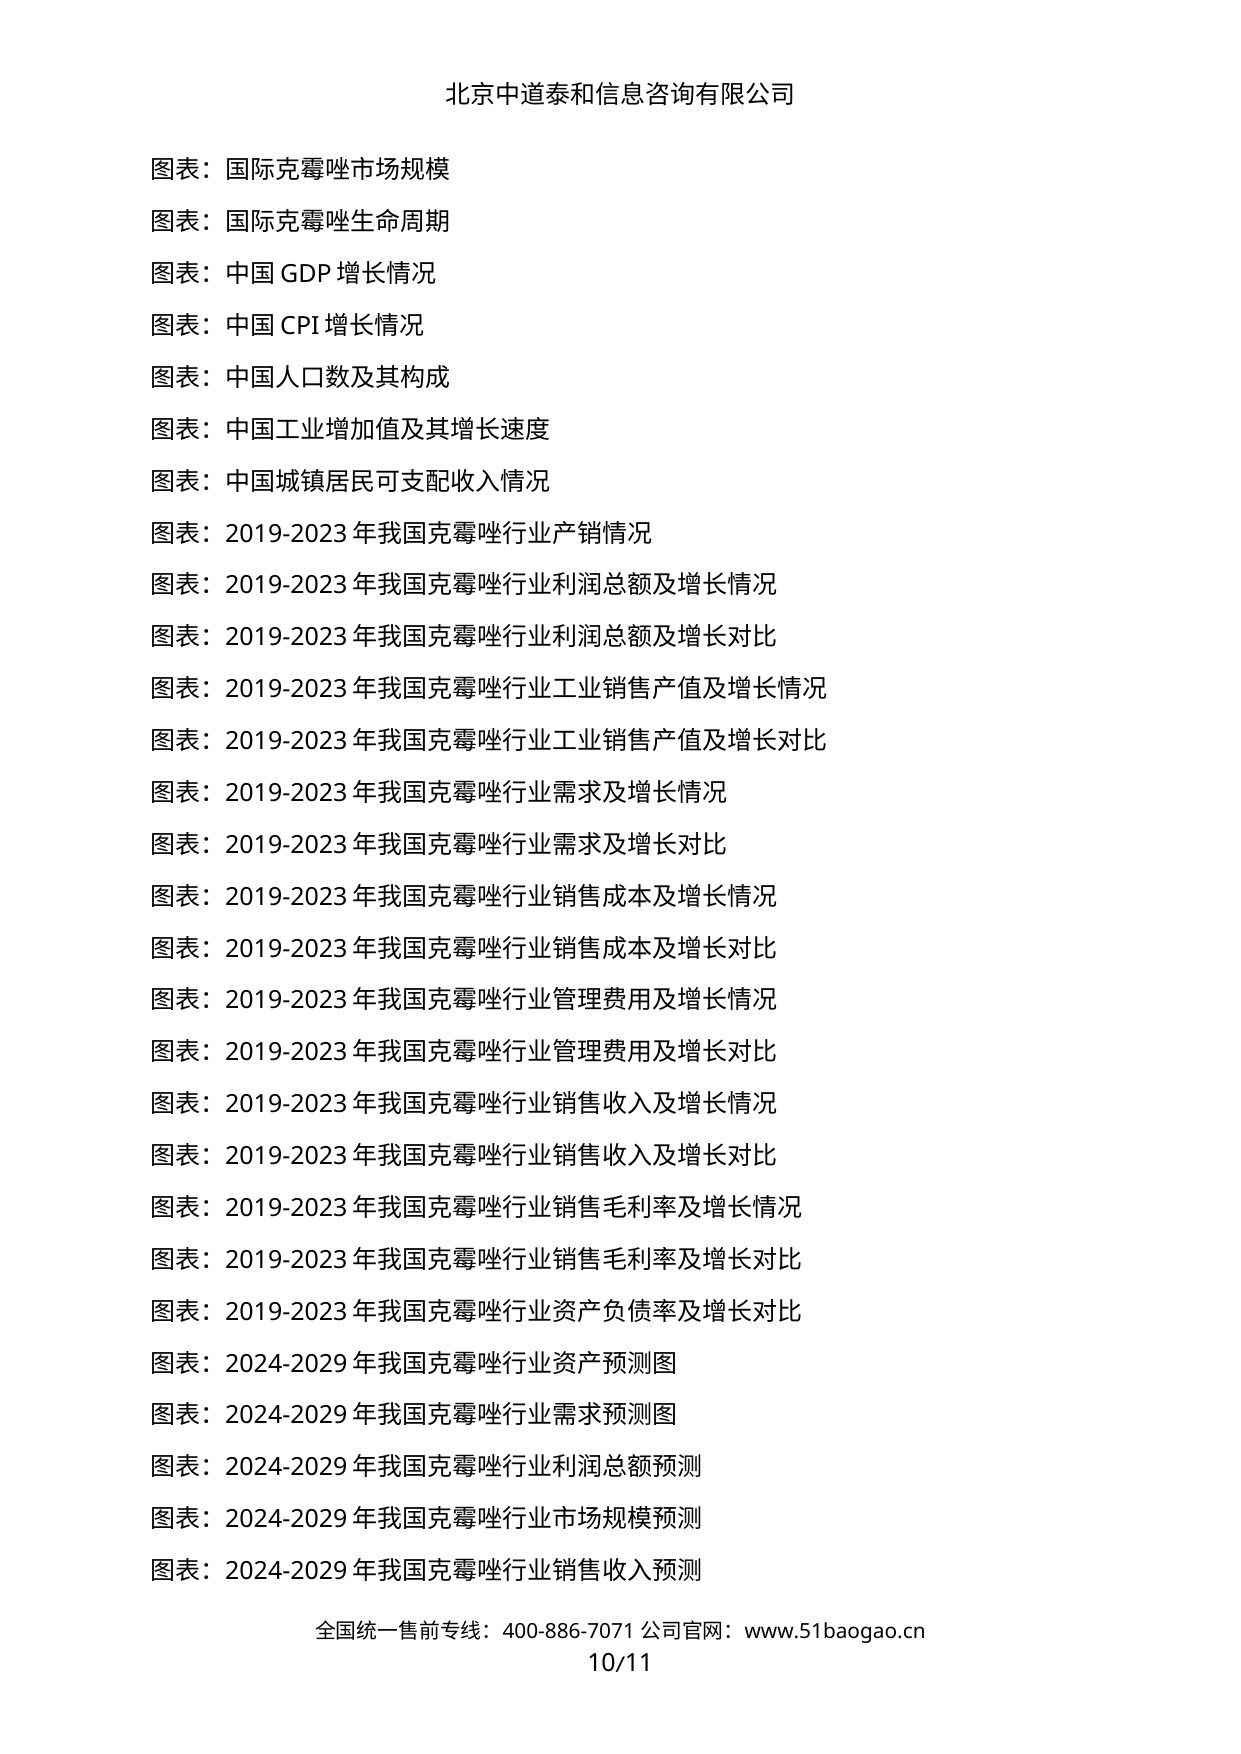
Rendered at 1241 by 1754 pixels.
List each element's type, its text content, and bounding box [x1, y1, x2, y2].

text 图表：2019-2023年我国克霉唑行业工业销售产值及增长情况 [150, 669, 1090, 705]
text 图表：国际克霉唑生命周期 [150, 202, 1090, 238]
text 图表：中国GDP增长情况 [150, 254, 1090, 290]
text 图表：2019-2023年我国克霉唑行业利润总额及增长情况 [150, 565, 1090, 601]
text 图表：2019-2023年我国克霉唑行业销售收入及增长对比 [150, 1136, 1090, 1172]
text 图表：2019-2023年我国克霉唑行业需求及增长对比 [150, 824, 1090, 861]
text 图表：2019-2023年我国克霉唑行业销售成本及增长对比 [150, 928, 1090, 964]
text 图表：国际克霉唑市场规模 [150, 150, 1090, 186]
text 图表：中国人口数及其构成 [150, 357, 1090, 394]
text 图表：2019-2023年我国克霉唑行业需求及增长情况 [150, 772, 1090, 809]
text 图表：2019-2023年我国克霉唑行业销售毛利率及增长对比 [150, 1239, 1090, 1276]
text 图表：2024-2029年我国克霉唑行业资产预测图 [150, 1343, 1090, 1379]
text 图表：2019-2023年我国克霉唑行业销售毛利率及增长情况 [150, 1187, 1090, 1224]
text 图表：2019-2023年我国克霉唑行业销售成本及增长情况 [150, 876, 1090, 912]
text 图表：2024-2029年我国克霉唑行业利润总额预测 [150, 1447, 1090, 1483]
text 图表：中国CPI增长情况 [150, 306, 1090, 342]
text 图表：2019-2023年我国克霉唑行业管理费用及增长对比 [150, 1032, 1090, 1068]
text 图表：2019-2023年我国克霉唑行业工业销售产值及增长对比 [150, 721, 1090, 757]
text 图表：中国城镇居民可支配收入情况 [150, 461, 1090, 497]
text 图表：2024-2029年我国克霉唑行业需求预测图 [150, 1395, 1090, 1431]
text 图表：2019-2023年我国克霉唑行业销售收入及增长情况 [150, 1084, 1090, 1120]
text 图表：2024-2029年我国克霉唑行业市场规模预测 [150, 1499, 1090, 1535]
text 图表：2019-2023年我国克霉唑行业利润总额及增长对比 [150, 617, 1090, 653]
text 图表：中国工业增加值及其增长速度 [150, 409, 1090, 446]
text 图表：2019-2023年我国克霉唑行业资产负债率及增长对比 [150, 1291, 1090, 1327]
text 图表：2024-2029年我国克霉唑行业销售收入预测 [150, 1551, 1090, 1587]
text 图表：2019-2023年我国克霉唑行业产销情况 [150, 513, 1090, 549]
text 图表：2019-2023年我国克霉唑行业管理费用及增长情况 [150, 980, 1090, 1016]
